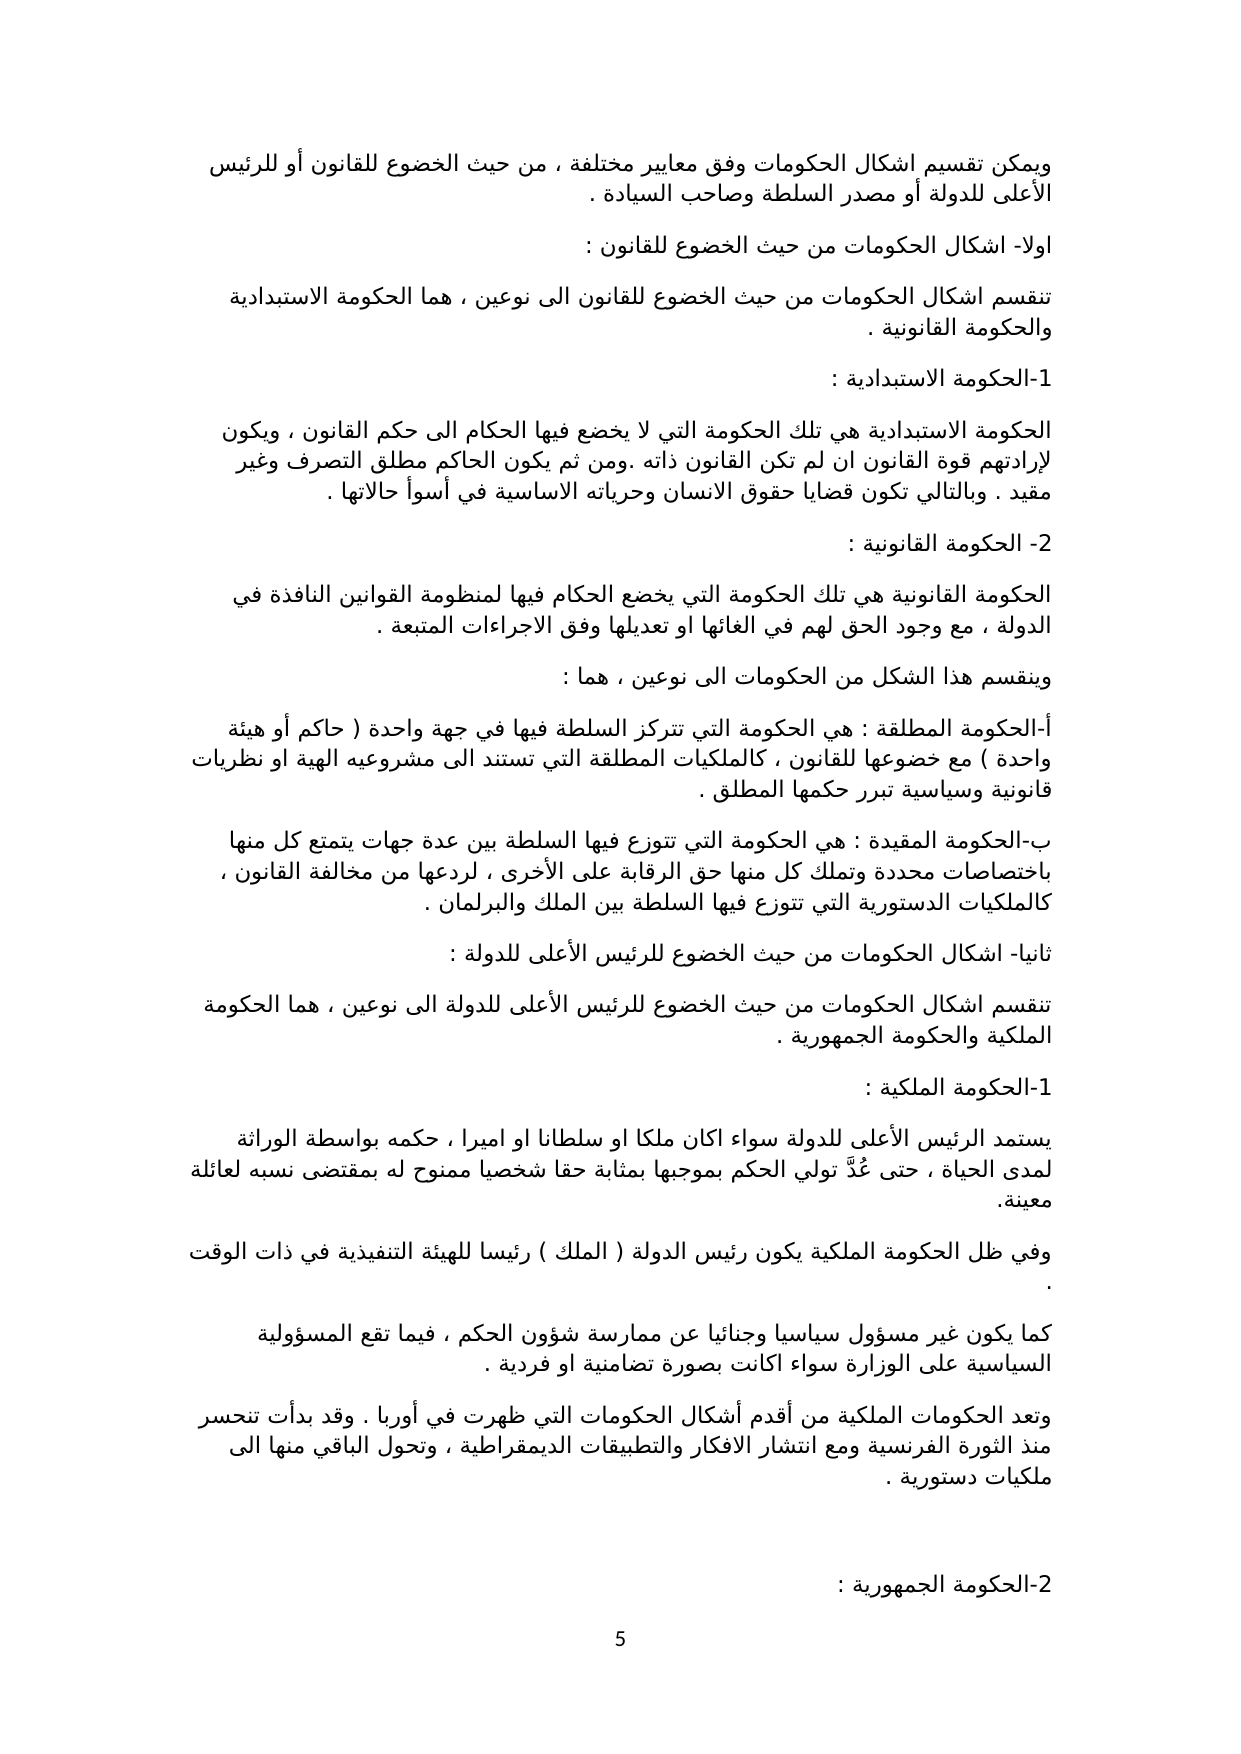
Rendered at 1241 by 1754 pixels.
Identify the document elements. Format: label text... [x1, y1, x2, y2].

text يستمد الرئيس الأعلى للدولة سواء اكان ملكا او سلطانا او اميرا ، حكمه بواسطة الوراثة لمدى الحياة ، حتى عُدَّ تولي الحكم بموجبها بمثابة حقا شخصيا ممنوح له بمقتضى نسبه لعائلة معينة. [187, 1125, 1053, 1213]
text 1-الحكومة الاستبدادية : [187, 366, 1053, 392]
text 2- الحكومة القانونية : [187, 530, 1053, 556]
text ثانيا- اشكال الحكومات من حيث الخضوع للرئيس الأعلى للدولة : [187, 940, 1053, 967]
text الحكومة الاستبدادية هي تلك الحكومة التي لا يخضع فيها الحكام الى حكم القانون ، ويكون لإرادتهم قوة القانون ان لم تكن القانون ذاته .ومن ثم يكون الحاكم مطلق التصرف وغير مقيد . وبالتالي تكون قضايا حقوق الانسان وحرياته الاساسية في أسوأ حالاتها . [187, 417, 1053, 505]
text 2-الحكومة الجمهورية : [187, 1572, 1053, 1598]
text 1-الحكومة الملكية : [187, 1074, 1053, 1100]
text أ-الحكومة المطلقة : هي الحكومة التي تتركز السلطة فيها في جهة واحدة ( حاكم أو هيئة واحدة ) مع خضوعها للقانون ، كالملكيات المطلقة التي تستند الى مشروعيه الهية او نظريات قانونية وسياسية تبرر حكمها المطلق . [187, 715, 1053, 803]
text كما يكون غير مسؤول سياسيا وجنائيا عن ممارسة شؤون الحكم ، فيما تقع المسؤولية السياسية على الوزارة سواء اكانت بصورة تضامنية او فردية . [187, 1320, 1053, 1377]
text وينقسم هذا الشكل من الحكومات الى نوعين ، هما : [187, 663, 1053, 690]
text تنقسم اشكال الحكومات من حيث الخضوع للقانون الى نوعين ، هما الحكومة الاستبدادية والحكومة القانونية . [187, 283, 1053, 341]
text اولا- اشكال الحكومات من حيث الخضوع للقانون : [187, 232, 1053, 259]
text الحكومة القانونية هي تلك الحكومة التي يخضع الحكام فيها لمنظومة القوانين النافذة في الدولة ، مع وجود الحق لهم في الغائها او تعديلها وفق الاجراءات المتبعة . [187, 581, 1053, 638]
text ب-الحكومة المقيدة : هي الحكومة التي تتوزع فيها السلطة بين عدة جهات يتمتع كل منها باختصاصات محددة وتملك كل منها حق الرقابة على الأخرى ، لردعها من مخالفة القانون ، كالملكيات الدستورية التي تتوزع فيها السلطة بين الملك والبرلمان . [187, 827, 1053, 915]
text ويمكن تقسيم اشكال الحكومات وفق معايير مختلفة ، من حيث الخضوع للقانون أو للرئيس الأعلى للدولة أو مصدر السلطة وصاحب السيادة . [187, 150, 1053, 207]
text وتعد الحكومات الملكية من أقدم أشكال الحكومات التي ظهرت في أوربا . وقد بدأت تنحسر منذ الثورة الفرنسية ومع انتشار الافكار والتطبيقات الديمقراطية ، وتحول الباقي منها الى ملكيات دستورية . [187, 1402, 1053, 1490]
text وفي ظل الحكومة الملكية يكون رئيس الدولة ( الملك ) رئيسا للهيئة التنفيذية في ذات الوقت . [187, 1238, 1053, 1295]
text تنقسم اشكال الحكومات من حيث الخضوع للرئيس الأعلى للدولة الى نوعين ، هما الحكومة الملكية والحكومة الجمهورية . [187, 992, 1053, 1049]
